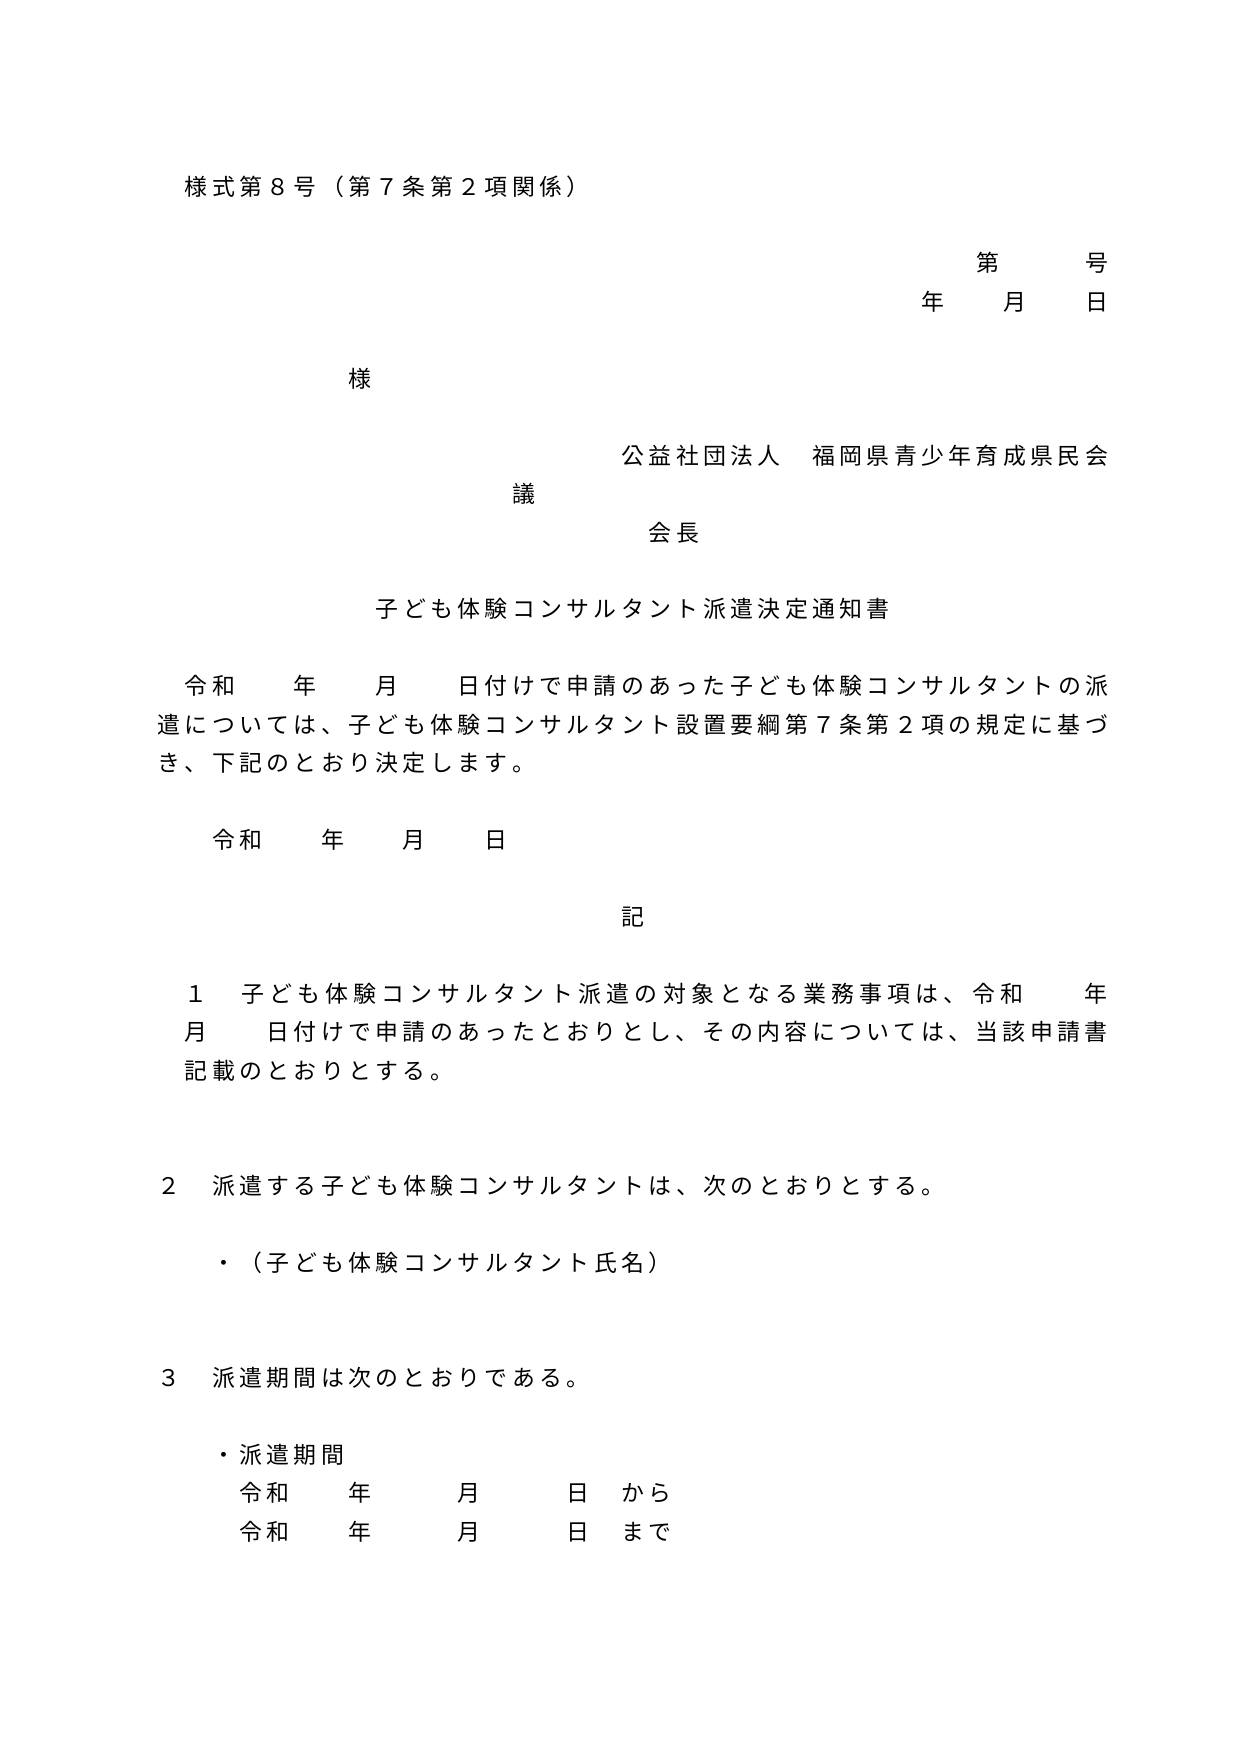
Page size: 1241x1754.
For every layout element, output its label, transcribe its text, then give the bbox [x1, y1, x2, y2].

text 令和 年 月 日付けで申請のあった子ども体験コンサルタントの派遣については、子ども体験コンサルタント設置要綱第７条第２項の規定に基づき、下記のとおり決定します。 [157, 666, 1112, 781]
text 令和 年 月 日 から [157, 1473, 1112, 1511]
text １ 子ども体験コンサルタント派遣の対象となる業務事項は、令和 年 月 日付けで申請のあったとおりとし、その内容については、当該申請書記載のとおりとする。 [157, 973, 1112, 1088]
text 公益社団法人 福岡県青少年育成県民会議 [507, 435, 1112, 512]
text 様式第８号（第７条第２項関係） [157, 166, 1021, 204]
text 第 号 [157, 243, 1112, 281]
text ・（子ども体験コンサルタント氏名） [157, 1242, 1112, 1281]
text 子ども体験コンサルタント派遣決定通知書 [157, 589, 1112, 627]
text 年 月 日 [157, 281, 1112, 319]
text 記 [157, 896, 1112, 934]
text 会長 [507, 512, 1112, 550]
text ２ 派遣する子ども体験コンサルタントは、次のとおりとする。 [157, 1165, 1112, 1204]
text 令和 年 月 日 まで [157, 1511, 1112, 1549]
text ・派遣期間 [157, 1434, 1112, 1473]
text ３ 派遣期間は次のとおりである。 [157, 1357, 1112, 1396]
text 様 [157, 358, 1024, 396]
text 令和 年 月 日 [157, 819, 1112, 858]
